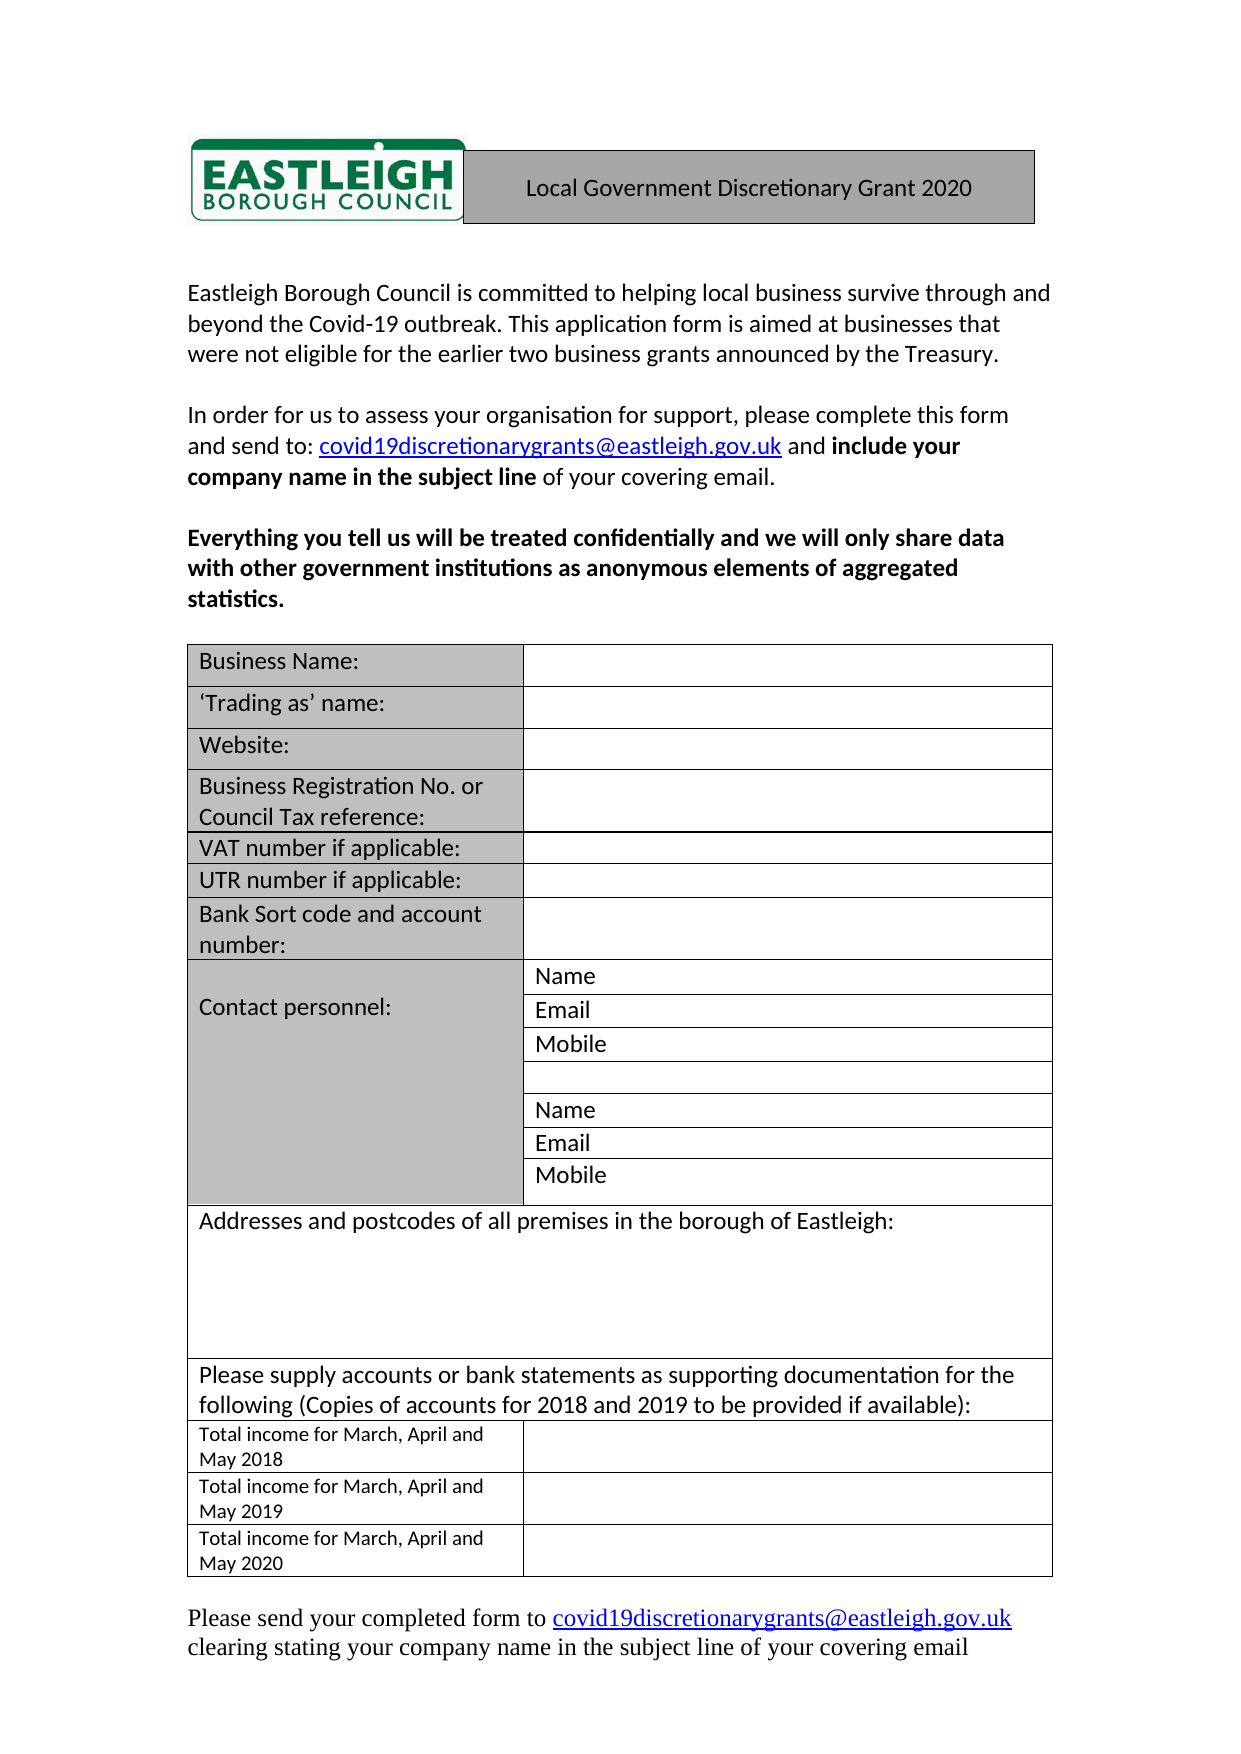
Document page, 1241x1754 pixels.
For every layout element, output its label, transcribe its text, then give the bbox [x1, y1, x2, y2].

table_header [524, 645, 1052, 686]
table_cell Total income for March, April and May 2019 [188, 1473, 523, 1524]
table_cell Please supply accounts or bank statements as supporting documentation for the following (Copies of accounts for 2018 and 2019 to be provided if available): [188, 1359, 1052, 1420]
table_cell Total income for March, April and May 2018 [188, 1421, 523, 1472]
table_cell UTR number if applicable: [188, 864, 523, 897]
table_cell [524, 729, 1052, 769]
table_cell VAT number if applicable: [188, 833, 523, 863]
table_cell Mobile [524, 1159, 1052, 1204]
table_cell Contact personnel: [188, 960, 523, 1204]
table_cell ‘Trading as’ name: [188, 687, 523, 728]
table_cell Addresses and postcodes of all premises in the borough of Eastleigh: [188, 1206, 1052, 1358]
table_cell [524, 1525, 1052, 1576]
table_cell Name [524, 960, 1052, 993]
text In order for us to assess your organisation for support, please complete this form and send to: covid19discretionarygrants@eastleigh.gov.uk and include your company name in the subject line of your covering email. [187, 400, 1053, 491]
text Everything you tell us will be treated confidentially and we will only share data with other government institutions as anonymous elements of aggregated statistics. [187, 522, 1053, 613]
table_cell Bank Sort code and account number: [188, 898, 523, 959]
table_cell Mobile [524, 1028, 1052, 1061]
table_cell [524, 864, 1052, 897]
table_cell Email [524, 995, 1052, 1027]
table_cell [524, 1062, 1052, 1093]
table_cell [524, 770, 1052, 831]
table_header Business Name: [188, 645, 523, 686]
table_cell [524, 687, 1052, 728]
table_header Local Government Discretionary Grant 2020 [464, 151, 1034, 223]
table_cell Business Registration No. or Council Tax reference: [188, 770, 523, 831]
table_cell [524, 1473, 1052, 1524]
table_cell Name [524, 1094, 1052, 1127]
table_cell [524, 833, 1052, 863]
table_cell [524, 1421, 1052, 1472]
table_cell [524, 898, 1052, 959]
table_cell Website: [188, 729, 523, 769]
text Eastleigh Borough Council is committed to helping local business survive through and beyond the Covid-19 outbreak. This application form is aimed at businesses that were not eligible for the earlier two business grants announced by the Treasury. [187, 278, 1053, 369]
picture [187, 134, 469, 225]
table_cell Total income for March, April and May 2020 [188, 1525, 523, 1576]
table_cell Email [524, 1128, 1052, 1158]
